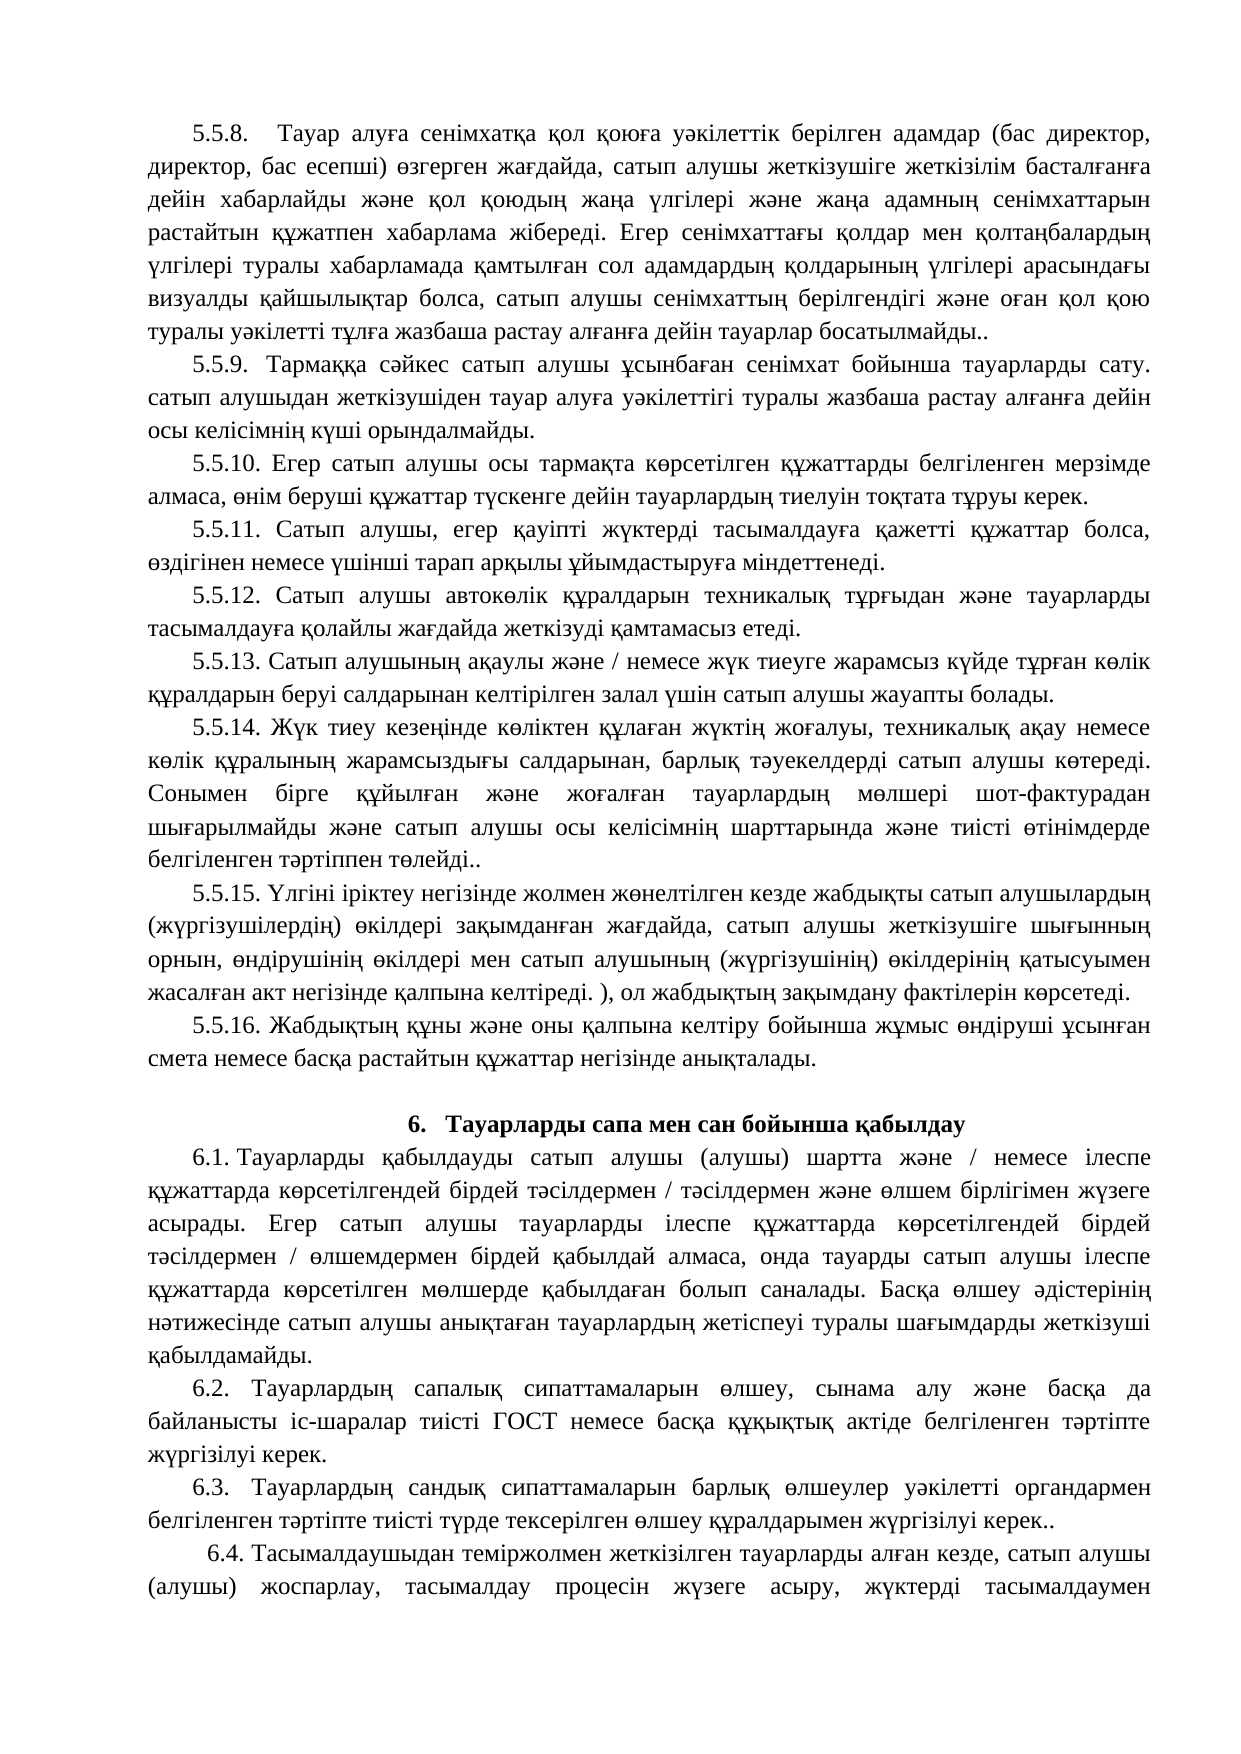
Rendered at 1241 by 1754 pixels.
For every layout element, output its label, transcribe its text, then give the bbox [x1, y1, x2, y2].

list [148, 1538, 1152, 1600]
list 5.5.12. Сатып алушы автокөлік құралдарын техникалық тұрғыдан және тауарларды тасымалдауға қолайлы жағдайда жеткізуді қамтамасыз етеді. [148, 580, 1152, 642]
list 5.5.15. Үлгіні іріктеу негізінде жолмен жөнелтілген кезде жабдықты сатып алушылардың (жүргізушілердің) өкілдері зақымданған жағдайда, сатып алушы жеткізушіге шығынның орнын, өндірушінің өкілдері мен сатып алушының (жүргізушінің) өкілдерінің қатысуымен жасалған акт негізінде қалпына келтіреді. ), ол жабдықтың зақымдану фактілерін көрсетеді. [148, 878, 1152, 1005]
list 5.5.8. Тауар алуға сенімхатқа қол қоюға уәкілеттік берілген адамдар (бас директор, директор, бас есепші) өзгерген жағдайда, сатып алушы жеткізушіге жеткізілім басталғанға дейін хабарлайды және қол қоюдың жаңа үлгілері және жаңа адамның сенімхаттарын растайтын құжатпен хабарлама жібереді. Егер сенімхаттағы қолдар мен қолтаңбалардың үлгілері туралы хабарламада қамтылған сол адамдардың қолдарының үлгілері арасындағы визуалды қайшылықтар болса, сатып алушы сенімхаттың берілгендігі және оған қол қою туралы уәкілетті тұлға жазбаша растау алғанға дейін тауарлар босатылмайды.. [148, 118, 1152, 345]
list Тауарлардың сандық сипаттамаларын барлық өлшеулер уәкілетті органдармен белгіленген тәртіпте тиісті түрде тексерілген өлшеу құралдарымен жүргізілуі керек.. [148, 1472, 1152, 1534]
list 5.5.11. Сатып алушы, егер қауіпті жүктерді тасымалдауға қажетті құжаттар болса, өздігінен немесе үшінші тарап арқылы ұйымдастыруға міндеттенеді. [148, 514, 1152, 576]
list Тауарларды сапа мен сан бойынша қабылдау [222, 1109, 1152, 1137]
list 5.5.13. Сатып алушының ақаулы және / немесе жүк тиеуге жарамсыз күйде тұрған көлік құралдарын беруі салдарынан келтірілген залал үшін сатып алушы жауапты болады. [148, 646, 1152, 708]
list 5.5.14. Жүк тиеу кезеңінде көліктен құлаған жүктің жоғалуы, техникалық ақау немесе көлік құралының жарамсыздығы салдарынан, барлық тәуекелдерді сатып алушы көтереді. Сонымен бірге құйылған және жоғалған тауарлардың мөлшері шот-фактурадан шығарылмайды және сатып алушы осы келісімнің шарттарында және тиісті өтінімдерде белгіленген тәртіппен төлейді.. [148, 712, 1152, 873]
list 5.5.9. Тармаққа сәйкес сатып алушы ұсынбаған сенімхат бойынша тауарларды сату. сатып алушыдан жеткізушіден тауар алуға уәкілеттігі туралы жазбаша растау алғанға дейін осы келісімнің күші орындалмайды. [148, 349, 1152, 444]
list Тауарларды қабылдауды сатып алушы (алушы) шартта және / немесе ілеспе құжаттарда көрсетілгендей бірдей тәсілдермен / тәсілдермен және өлшем бірлігімен жүзеге асырады. Егер сатып алушы тауарларды ілеспе құжаттарда көрсетілгендей бірдей тәсілдермен / өлшемдермен бірдей қабылдай алмаса, онда тауарды сатып алушы ілеспе құжаттарда көрсетілген мөлшерде қабылдаған болып саналады. Басқа өлшеу әдістерінің нәтижесінде сатып алушы анықтаған тауарлардың жетіспеуі туралы шағымдарды жеткізуші қабылдамайды. [148, 1142, 1152, 1369]
list 5.5.10. Егер сатып алушы осы тармақта көрсетілген құжаттарды белгіленген мерзімде алмаса, өнім беруші құжаттар түскенге дейін тауарлардың тиелуін тоқтата тұруы керек. [148, 448, 1152, 510]
list 5.5.16. Жабдықтың құны және оны қалпына келтіру бойынша жұмыс өндіруші ұсынған смета немесе басқа растайтын құжаттар негізінде анықталады. [148, 1010, 1152, 1071]
list Тауарлардың сапалық сипаттамаларын өлшеу, сынама алу және басқа да байланысты іс-шаралар тиісті ГОСТ немесе басқа құқықтық актіде белгіленген тәртіпте жүргізілуі керек. [148, 1373, 1152, 1468]
